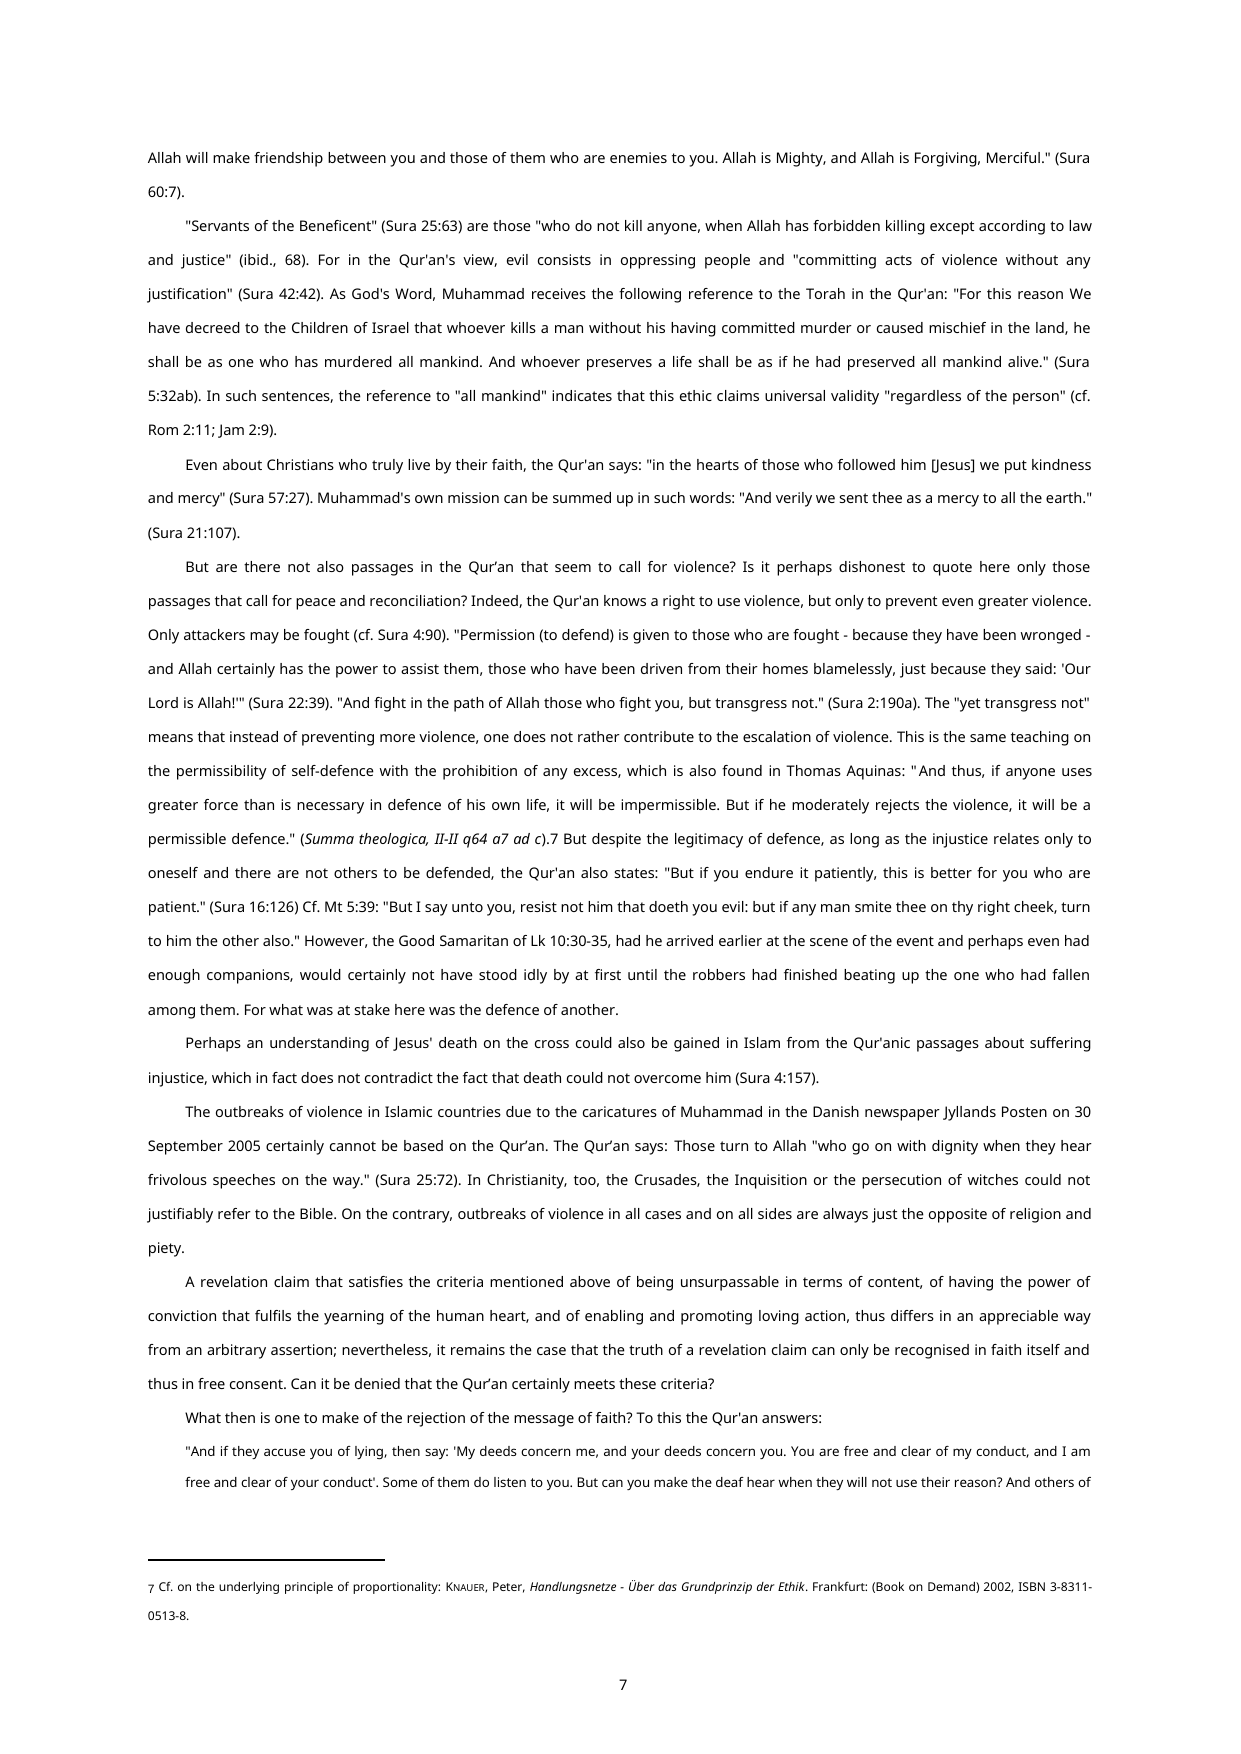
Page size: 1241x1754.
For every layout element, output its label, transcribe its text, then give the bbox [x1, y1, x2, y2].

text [148, 148, 1093, 216]
text Even about Christians who truly live by their faith, the Qur'an says: "in the hearts of those who followed him [Jesus] we put kindness and mercy" (Sura 57:27). Muhammad's own mission can be summed up in such words: "And verily we sent thee as a mercy to all the earth." (Sura 21:107). [148, 454, 1093, 556]
text Perhaps an understanding of Jesus' death on the cross could also be gained in Islam from the Qur'anic passages about suffering injustice, which in fact does not contradict the fact that death could not overcome him (Sura 4:157). [148, 1033, 1093, 1101]
text A revelation claim that satisfies the criteria mentioned above of being unsurpassable in terms of content, of having the power of conviction that fulfils the yearning of the human heart, and of enabling and promoting loving action, thus differs in an appreciable way from an arbitrary assertion; nevertheless, it remains the case that the truth of a revelation claim can only be recognised in faith itself and thus in free consent. Can it be denied that the Qur’an certainly meets these criteria? [148, 1272, 1093, 1408]
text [185, 1442, 1093, 1504]
text The outbreaks of violence in Islamic countries due to the caricatures of Muhammad in the Danish newspaper Jyllands Posten on 30 September 2005 certainly cannot be based on the Qur’an. The Qur’an says: Those turn to Allah "who go on with dignity when they hear frivolous speeches on the way." (Sura 25:72). In Christianity, too, the Crusades, the Inquisition or the persecution of witches could not justifiably refer to the Bible. On the contrary, outbreaks of violence in all cases and on all sides are always just the opposite of religion and piety. [148, 1101, 1093, 1272]
text But are there not also passages in the Qur’an that seem to call for violence? Is it perhaps dishonest to quote here only those passages that call for peace and reconciliation? Indeed, the Qur'an knows a right to use violence, but only to prevent even greater violence. Only attackers may be fought (cf. Sura 4:90). "Permission (to defend) is given to those who are fought - because they have been wronged - and Allah certainly has the power to assist them, those who have been driven from their homes blamelessly, just because they said: 'Our Lord is Allah!'" (Sura 22:39). "And fight in the path of Allah those who fight you, but transgress not." (Sura 2:190a). The "yet transgress not" means that instead of preventing more violence, one does not rather contribute to the escalation of violence. This is the same teaching on the permissibility of self-defence with the prohibition of any excess, which is also found in Thomas Aquinas: "And thus, if anyone uses greater force than is necessary in defence of his own life, it will be impermissible. But if he moderately rejects the violence, it will be a permissible defence." (Summa theologica, II-II q64 a7 ad c). But despite the legitimacy of defence, as long as the injustice relates only to oneself and there are not others to be defended, the Qur'an also states: "But if you endure it patiently, this is better for you who are patient." (Sura 16:126) Cf. Mt 5:39: "But I say unto you, resist not him that doeth you evil: but if any man smite thee on thy right cheek, turn to him the other also." However, the Good Samaritan of Lk 10:30-35, had he arrived earlier at the scene of the event and perhaps even had enough companions, would certainly not have stood idly by at first until the robbers had finished beating up the one who had fallen among them. For what was at stake here was the defence of another. [148, 556, 1093, 1033]
text "Servants of the Beneficent" (Sura 25:63) are those "who do not kill anyone, when Allah has forbidden killing except according to law and justice" (ibid., 68). For in the Qur'an's view, evil consists in oppressing people and "committing acts of violence without any justification" (Sura 42:42). As God's Word, Muhammad receives the following reference to the Torah in the Qur'an: "For this reason We have decreed to the Children of Israel that whoever kills a man without his having committed murder or caused mischief in the land, he shall be as one who has murdered all mankind. And whoever preserves a life shall be as if he had preserved all mankind alive." (Sura 5:32ab). In such sentences, the reference to "all mankind" indicates that this ethic claims universal validity "regardless of the person" (cf. Rom 2:11; Jam 2:9). [148, 216, 1093, 454]
text What then is one to make of the rejection of the message of faith? To this the Qur'an answers: [148, 1408, 1093, 1442]
